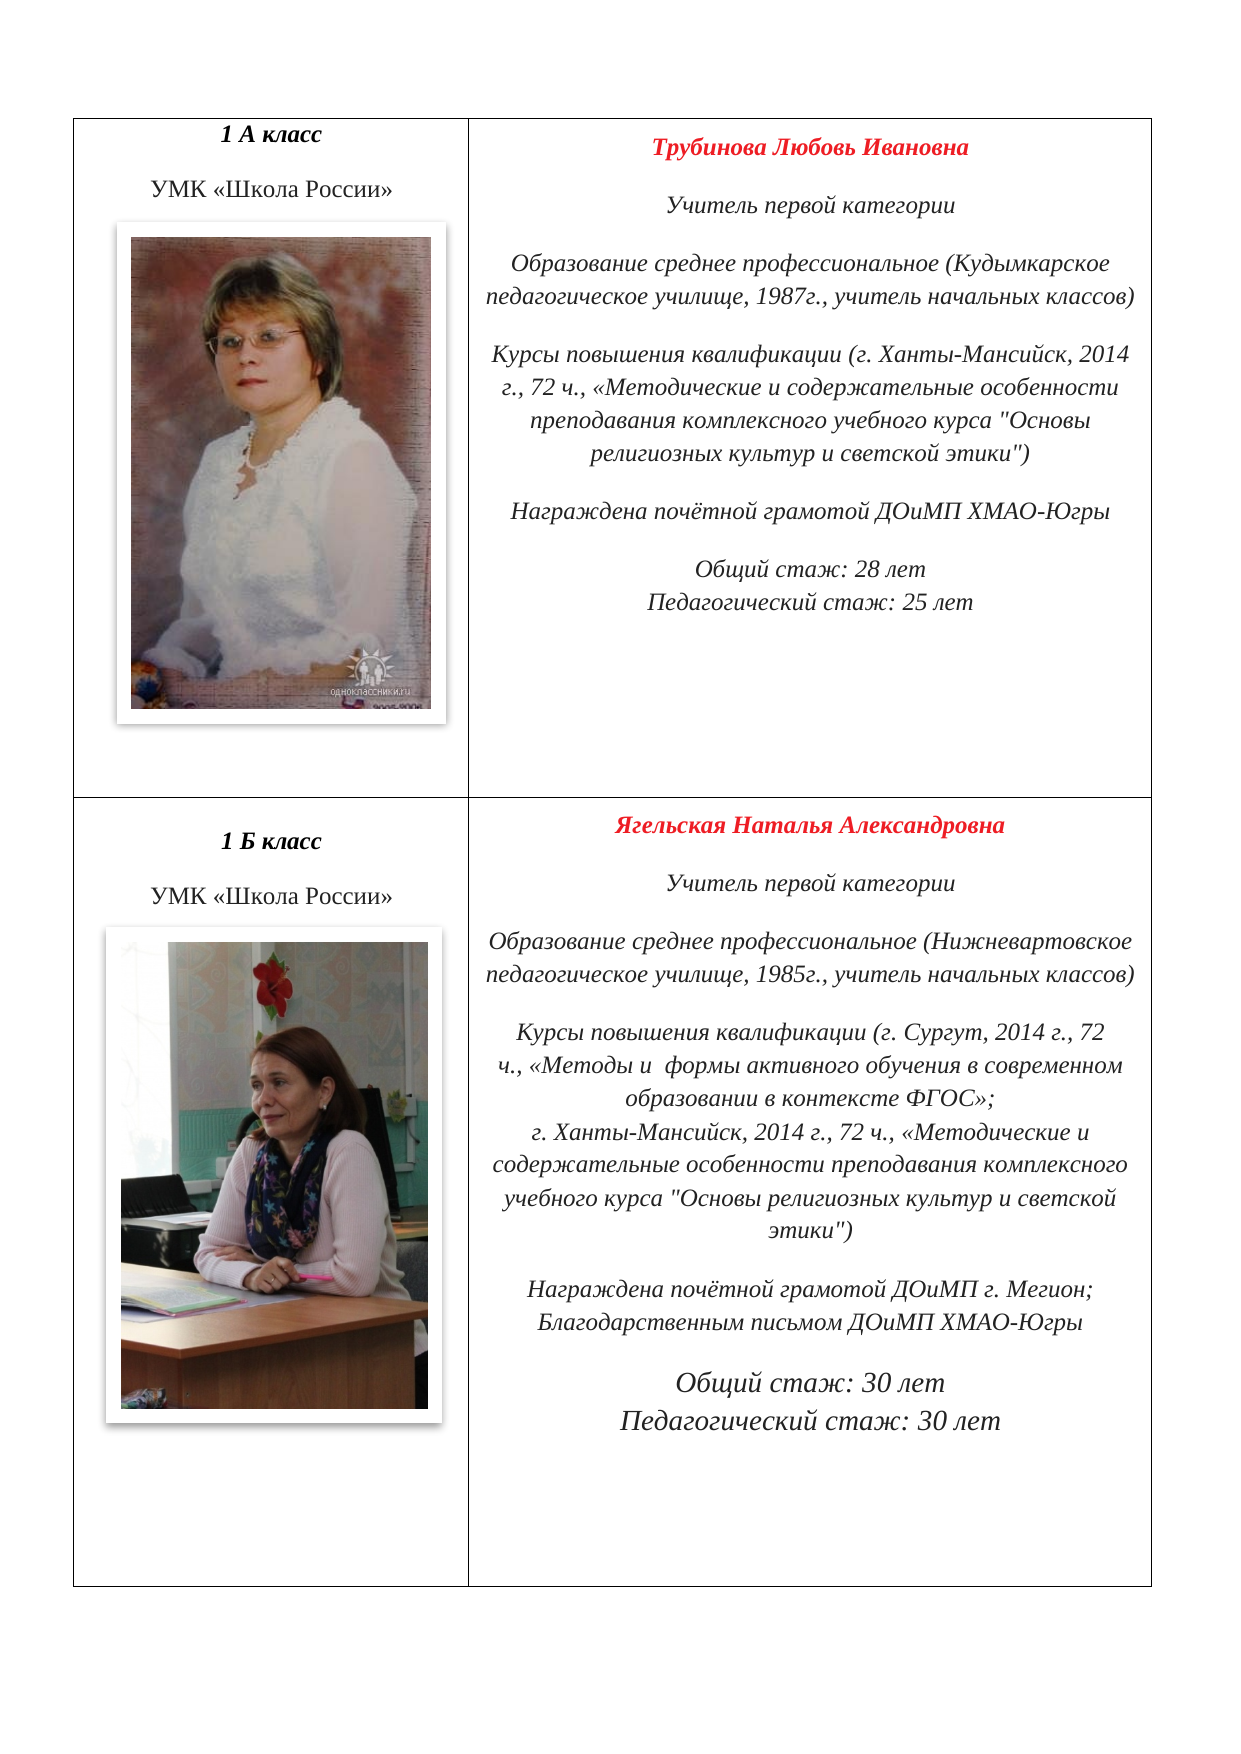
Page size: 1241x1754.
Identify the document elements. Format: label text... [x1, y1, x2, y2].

table_header 1 А класс УМК «Школа России» [74, 119, 468, 797]
table_cell Ягельская Наталья Александровна Учитель первой категории Образование среднее профессиональное (Нижневартовское педагогическое училище, 1985г., учитель начальных классов) Курсы повышения квалификации (г. Сургут, 2014 г., 72 ч., «Методы и формы активного обучения в современном образовании в контексте ФГОС»; г. Ханты-Мансийск, 2014 г., 72 ч., «Методические и содержательные особенности преподавания комплексного учебного курса "Основы религиозных культур и светской этики") Награждена почётной грамотой ДОиМП г. Мегион; Благодарственным письмом ДОиМП ХМАО-Югры Общий стаж: 30 лет Педагогический стаж: 30 лет [469, 798, 1151, 1586]
picture [121, 942, 428, 1409]
table_cell 1 Б класс УМК «Школа России» [74, 798, 468, 1586]
table_header Трубинова Любовь Ивановна Учитель первой категории Образование среднее профессиональное (Кудымкарское педагогическое училище, 1987г., учитель начальных классов) Курсы повышения квалификации (г. Ханты-Мансийск, 2014 г., 72 ч., «Методические и содержательные особенности преподавания комплексного учебного курса "Основы религиозных культур и светской этики") Награждена почётной грамотой ДОиМП ХМАО-Югры Общий стаж: 28 лет Педагогический стаж: 25 лет [469, 119, 1151, 797]
picture [131, 237, 431, 709]
